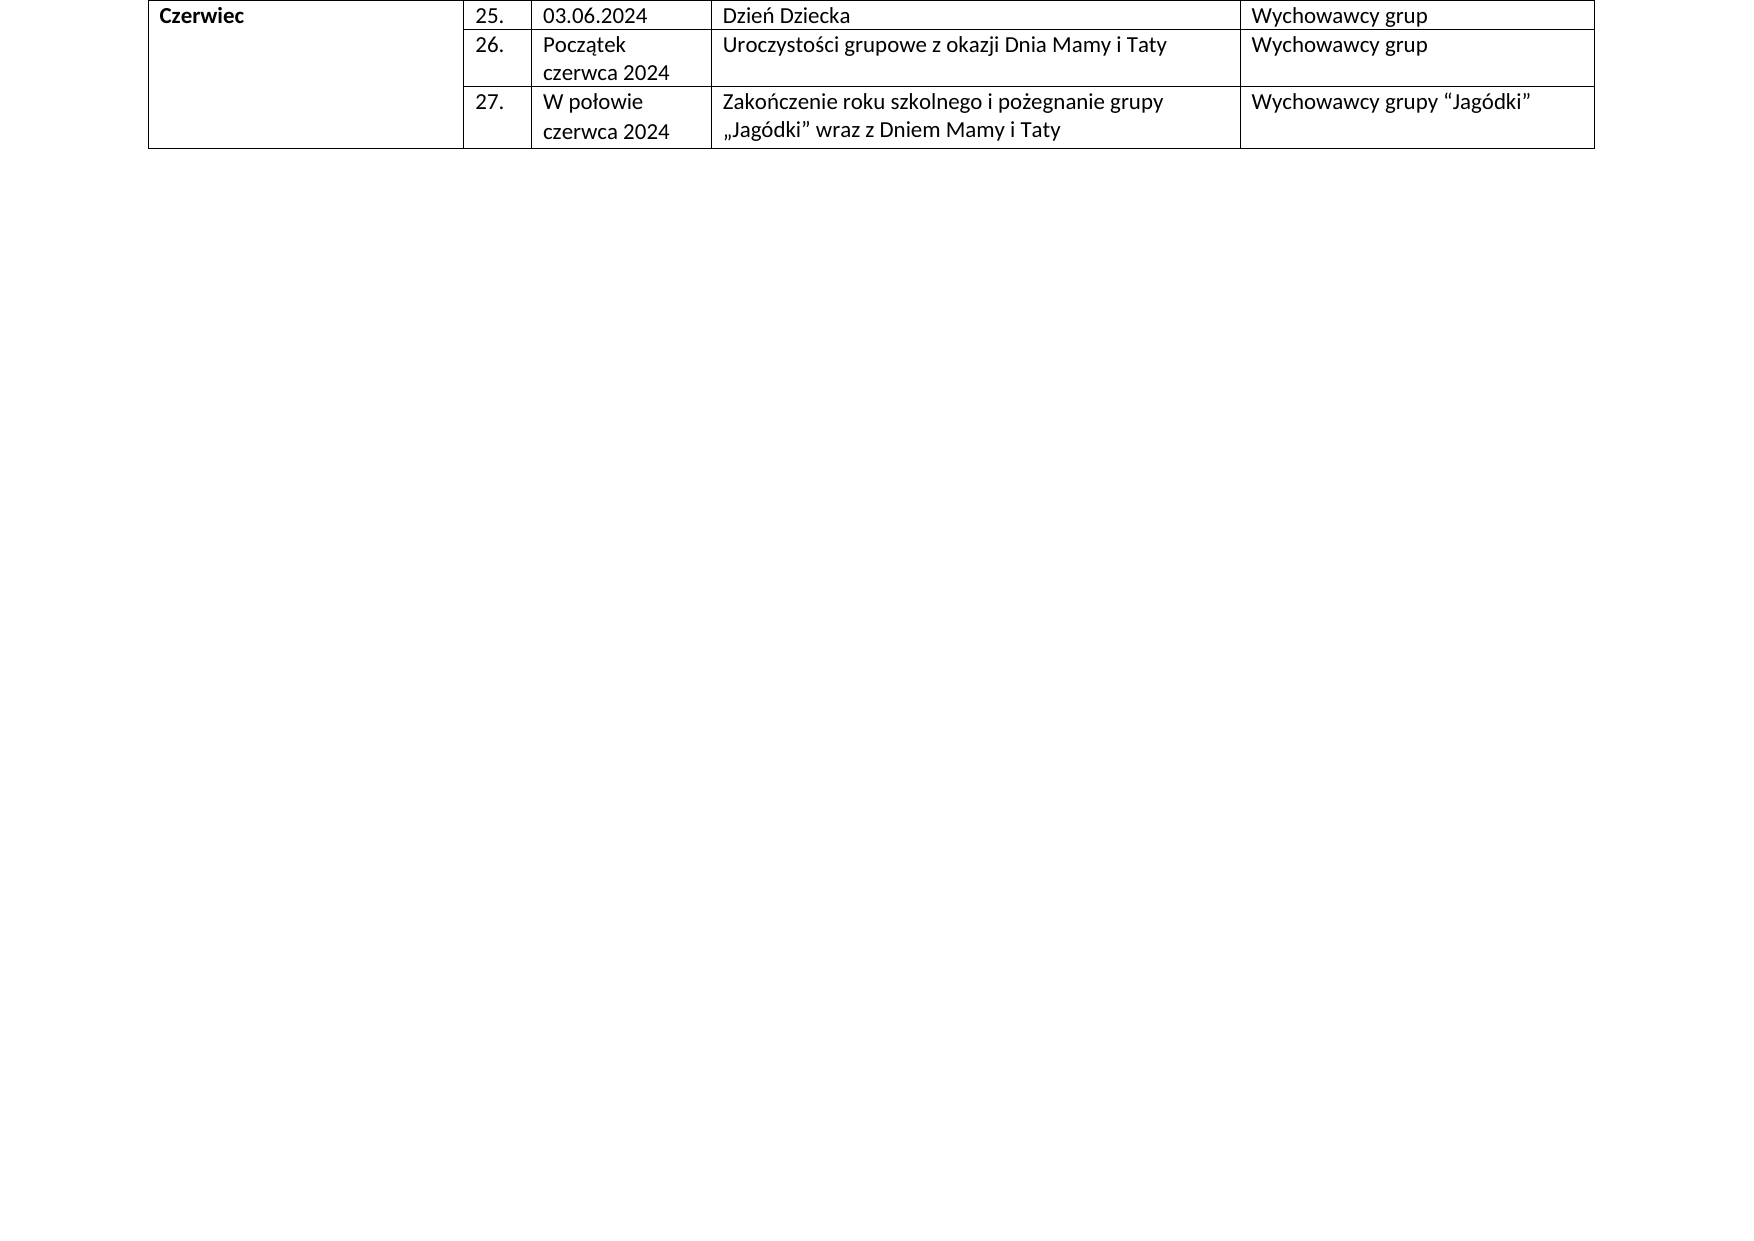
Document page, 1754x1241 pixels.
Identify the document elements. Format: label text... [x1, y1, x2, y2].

table_cell 03.06.2024 [532, 1, 711, 29]
table_cell Zakończenie roku szkolnego i pożegnanie grupy „Jagódki” wraz z Dniem Mamy i Taty [712, 87, 1240, 147]
table_cell Czerwiec [149, 1, 463, 147]
table_cell Wychowawcy grup [1241, 1, 1594, 29]
table_cell Początek czerwca 2024 [532, 30, 711, 86]
table_cell 25. [464, 1, 531, 29]
table_cell 27. [464, 87, 531, 147]
table_cell Dzień Dziecka [712, 1, 1240, 29]
table_cell Uroczystości grupowe z okazji Dnia Mamy i Taty [712, 30, 1240, 86]
table_cell Wychowawcy grupy “Jagódki” [1241, 87, 1594, 147]
table_cell Wychowawcy grup [1241, 30, 1594, 86]
table_cell W połowie czerwca 2024 [532, 87, 711, 147]
table_cell 26. [464, 30, 531, 86]
